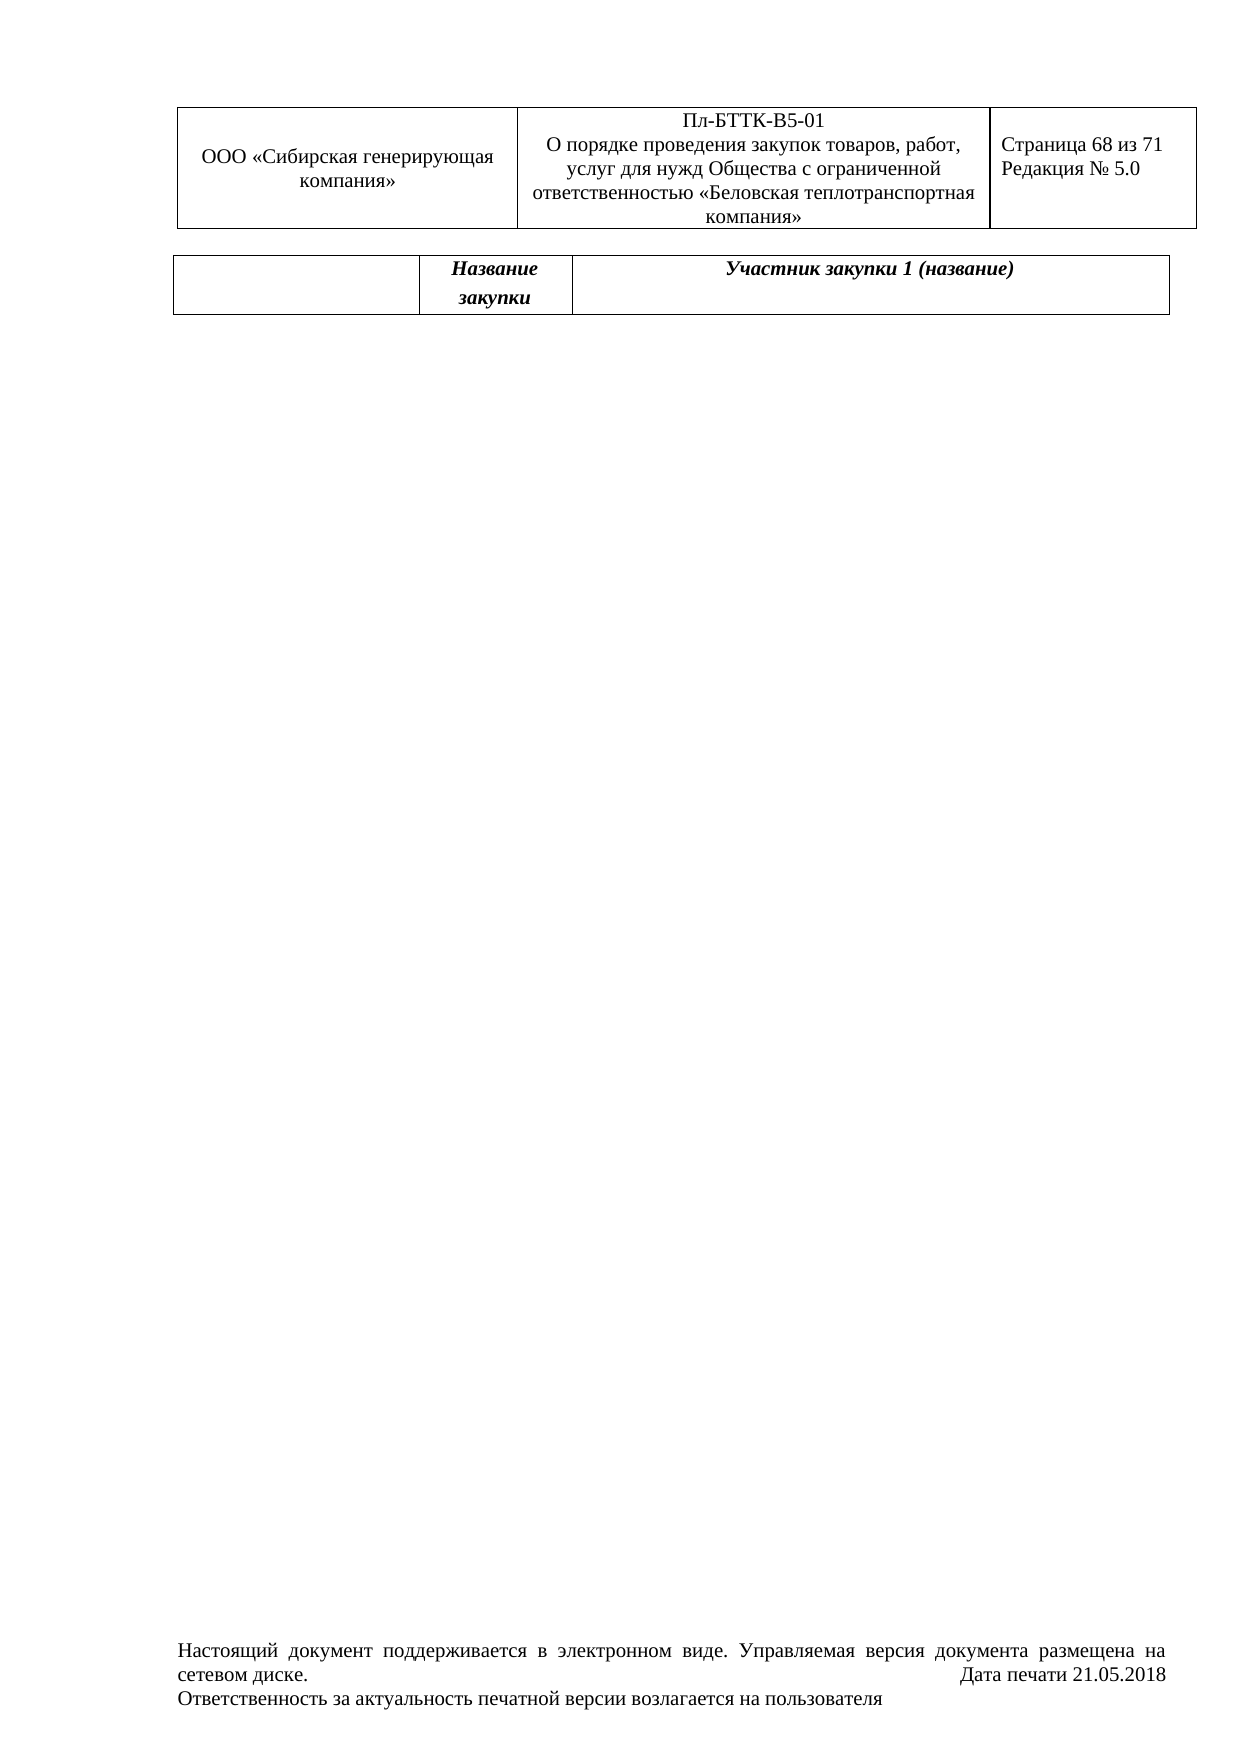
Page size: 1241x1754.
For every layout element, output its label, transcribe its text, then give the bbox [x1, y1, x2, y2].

table_header [174, 256, 419, 314]
table_header Название закупки [420, 256, 572, 314]
table_header Участник закупки 1 (название) [573, 256, 1169, 314]
